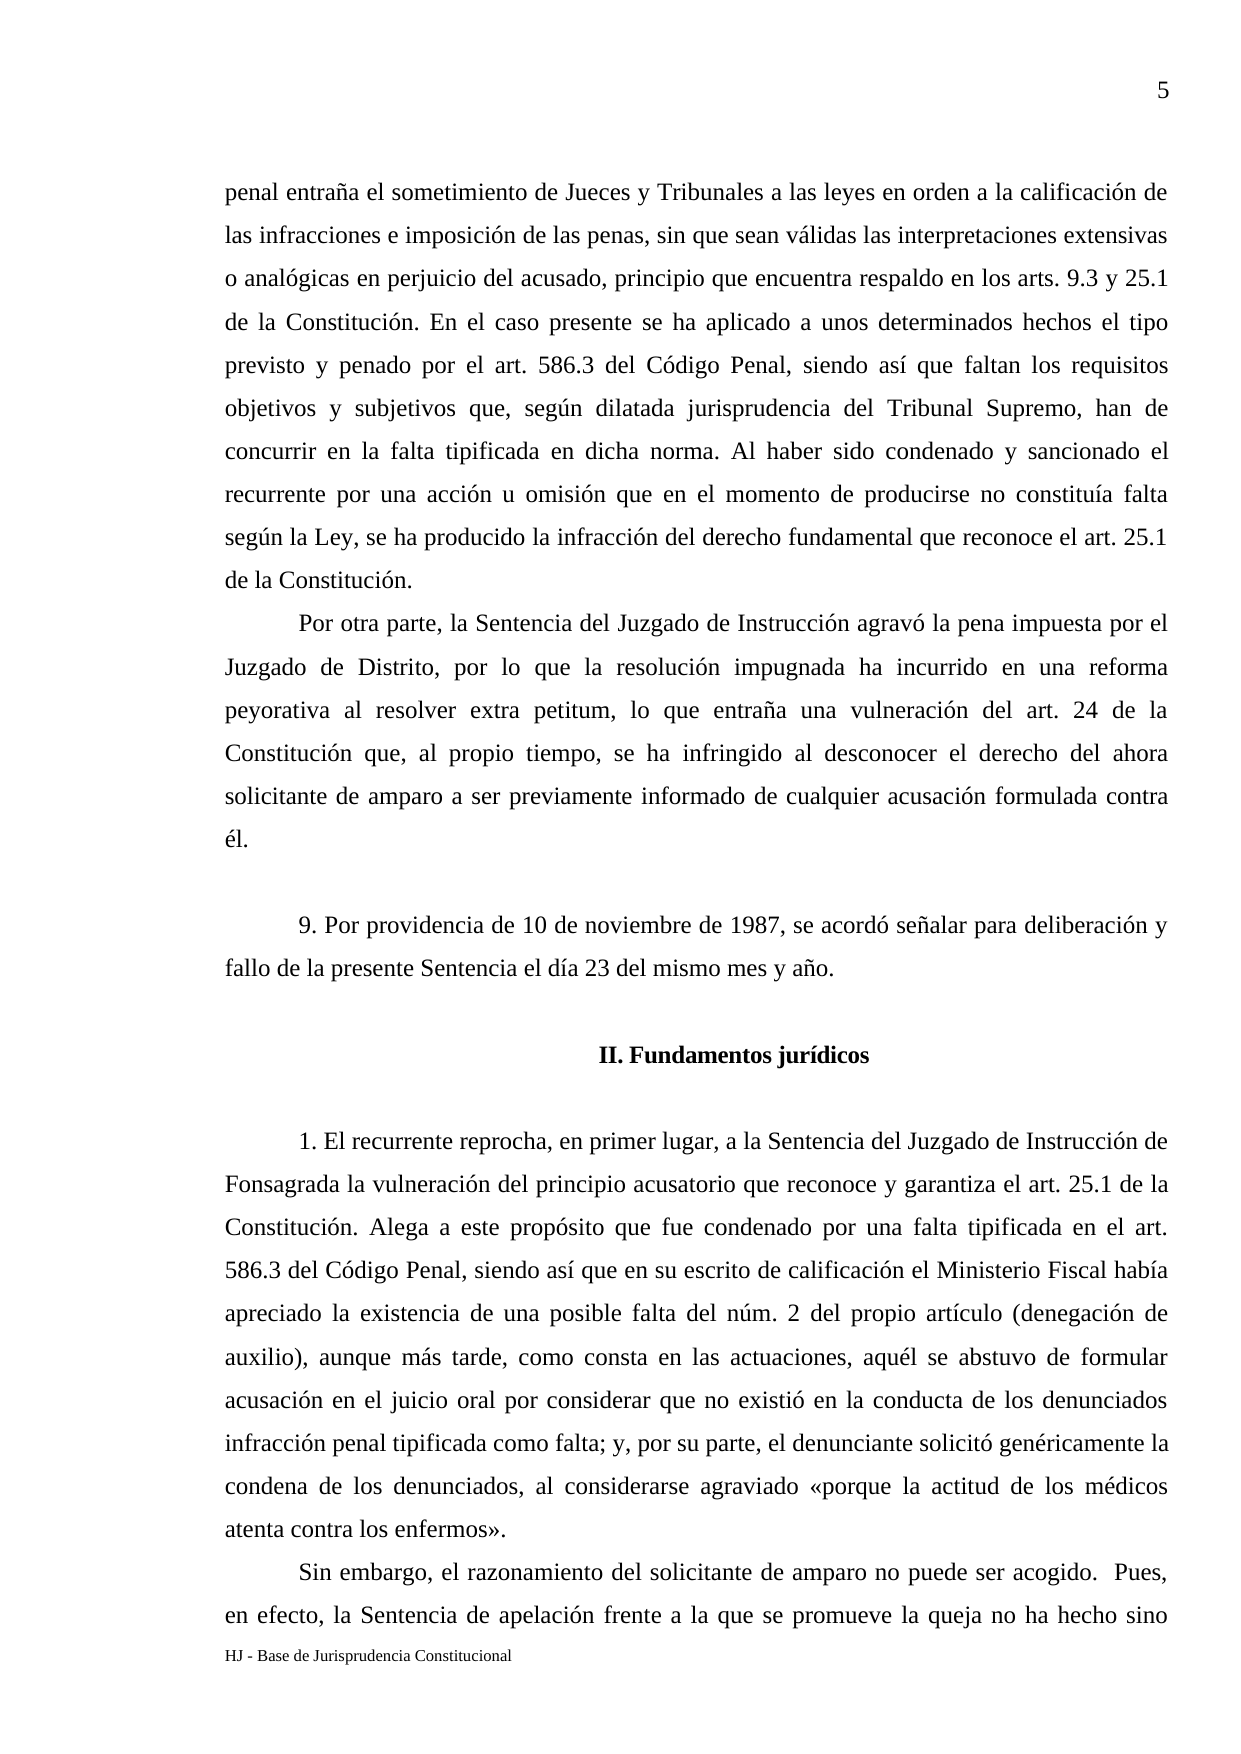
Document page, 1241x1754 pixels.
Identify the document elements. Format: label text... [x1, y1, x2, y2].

text 9. Por providencia de 10 de noviembre de 1987, se acordó señalar para deliberación y fallo de la presente Sentencia el día 23 del mismo mes y año. [224, 910, 1169, 982]
subtitle II. Fundamentos jurídicos [224, 1040, 1169, 1068]
text Por otra parte, la Sentencia del Juzgado de Instrucción agravó la pena impuesta por el Juzgado de Distrito, por lo que la resolución impugnada ha incurrido en una reforma peyorativa al resolver extra petitum, lo que entraña una vulneración del art. 24 de la Constitución que, al propio tiempo, se ha infringido al desconocer el derecho del ahora solicitante de amparo a ser previamente informado de cualquier acusación formulada contra él. [224, 608, 1169, 853]
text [224, 1557, 1169, 1629]
text 1. El recurrente reprocha, en primer lugar, a la Sentencia del Juzgado de Instrucción de Fonsagrada la vulneración del principio acusatorio que reconoce y garantiza el art. 25.1 de la Constitución. Alega a este propósito que fue condenado por una falta tipificada en el art. 586.3 del Código Penal, siendo así que en su escrito de calificación el Ministerio Fiscal había apreciado la existencia de una posible falta del núm. 2 del propio artículo (denegación de auxilio), aunque más tarde, como consta en las actuaciones, aquél se abstuvo de formular acusación en el juicio oral por considerar que no existió en la conducta de los denunciados infracción penal tipificada como falta; y, por su parte, el denunciante solicitó genéricamente la condena de los denunciados, al considerarse agraviado «porque la actitud de los médicos atenta contra los enfermos». [224, 1126, 1169, 1543]
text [224, 177, 1169, 594]
